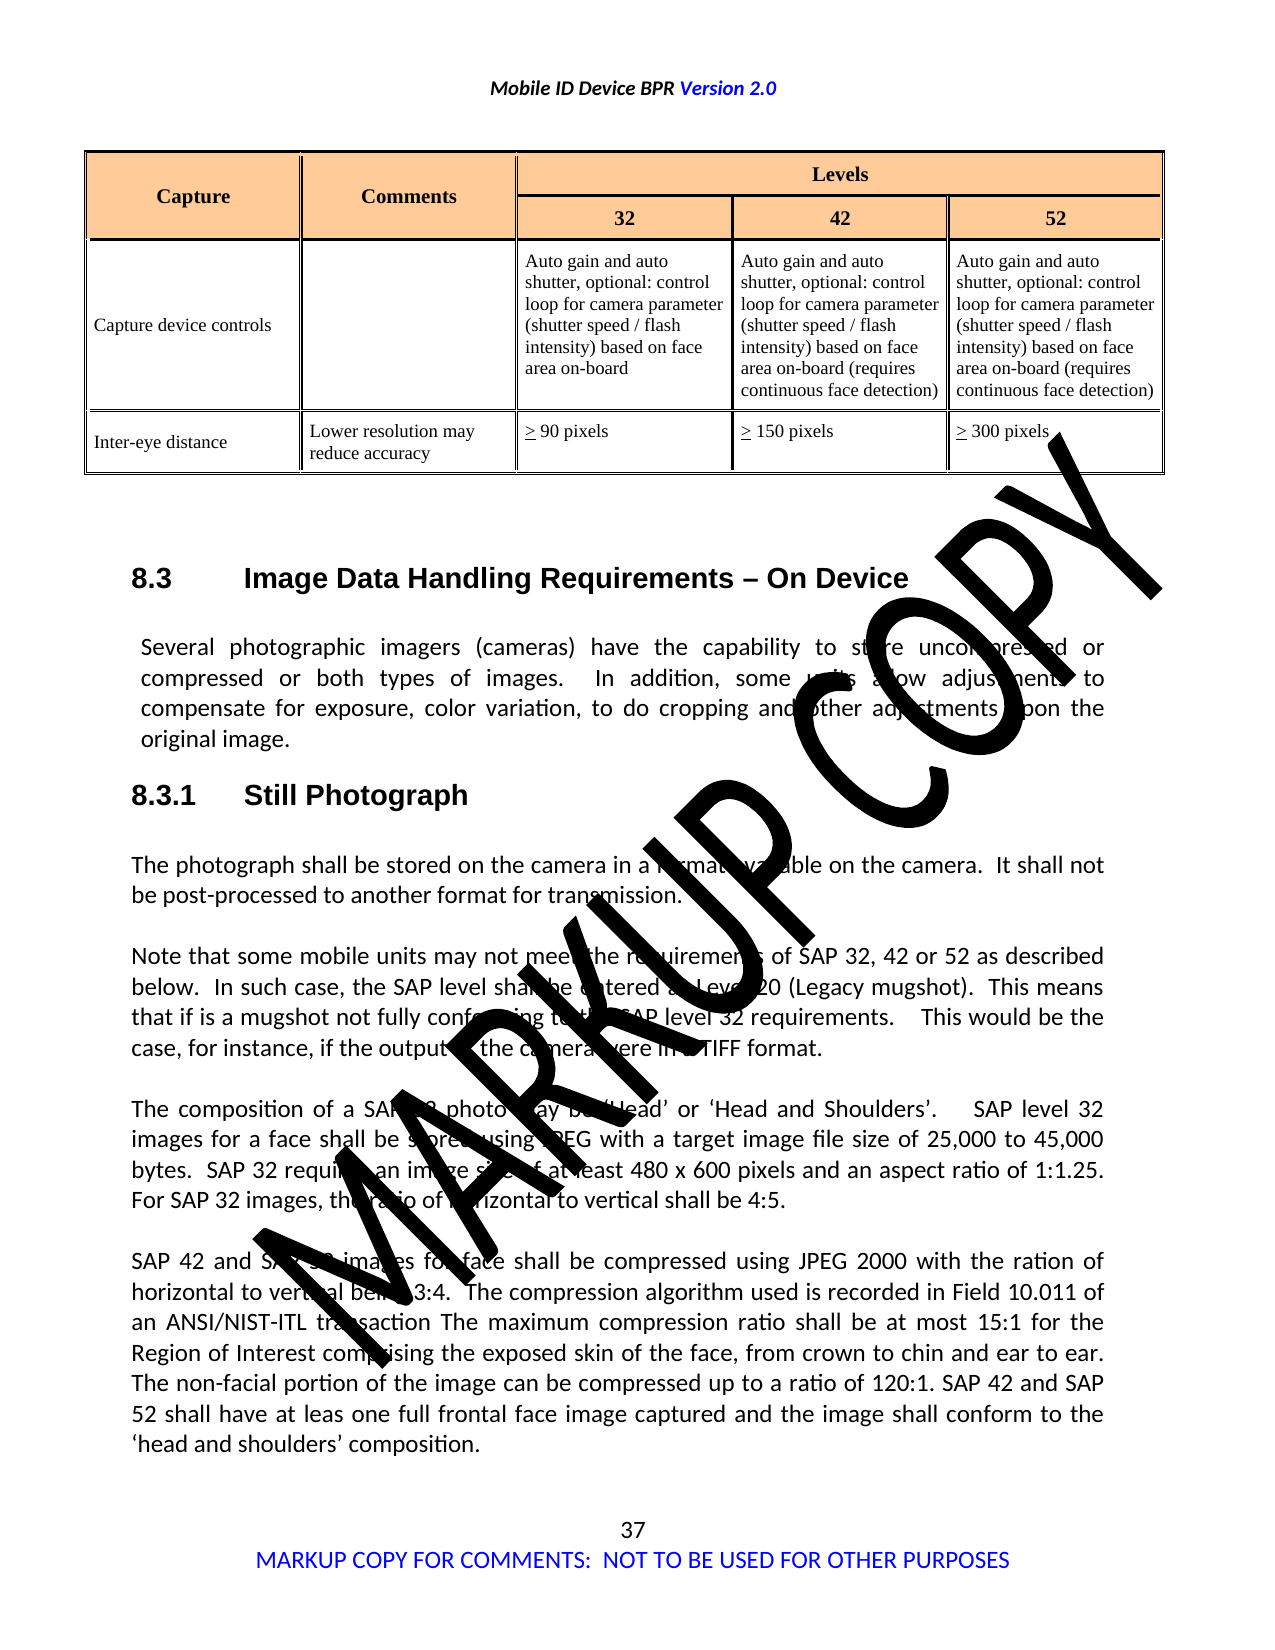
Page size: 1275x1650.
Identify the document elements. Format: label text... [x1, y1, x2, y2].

table_cell > 150 pixels [732, 409, 948, 472]
table_cell Lower resolution may reduce accuracy [301, 412, 517, 472]
table_cell Auto gain and auto shutter, optional: control loop for camera parameter (shutter speed / flash intensity) based on face area on-board [518, 241, 731, 409]
table_cell Auto gain and auto shutter, optional: control loop for camera parameter (shutter speed / flash intensity) based on face area on-board (requires continuous face detection) [950, 238, 1163, 409]
table_cell 52 [950, 194, 1162, 238]
table_cell Inter-eye distance [85, 409, 301, 472]
table_cell 32 [518, 197, 731, 238]
table_header Levels [517, 153, 1162, 194]
table_header Capture [87, 152, 301, 238]
text The photograph shall be stored on the camera in a format available on the camera. It shall not be post-processed to another format for transmission. [131, 849, 1106, 910]
text The composition of a SAP 32 photo may be ‘Head’ or ‘Head and Shoulders’. SAP level 32 images for a face shall be stored using JPEG with a target image file size of 25,000 to 45,000 bytes. SAP 32 requires an image size of at least 480 x 600 pixels and an aspect ratio of 1:1.25. For SAP 32 images, the ratio of horizontal to vertical shall be 4:5. [131, 1093, 1106, 1215]
table_cell Capture device controls [85, 238, 299, 409]
table_cell [303, 241, 515, 409]
text SAP 42 and SAP 52 images for face shall be compressed using JPEG 2000 with the ration of horizontal to vertical being 3:4. The compression algorithm used is recorded in Field 10.011 of an ANSI/NIST-ITL transaction The maximum compression ratio shall be at most 15:1 for the Region of Interest comprising the exposed skin of the face, from crown to chin and ear to ear. The non-facial portion of the image can be compressed up to a ratio of 120:1. SAP 42 and SAP 52 shall have at leas one full frontal face image captured and the image shall conform to the ‘head and shoulders’ composition. [131, 1246, 1106, 1459]
table_cell > 90 pixels [517, 412, 732, 472]
table_cell > 300 pixels [948, 409, 1163, 472]
table_header Comments [301, 153, 517, 238]
text Several photographic imagers (cameras) have the capability to store uncompressed or compressed or both types of images. In addition, some units allow adjustments to compensate for exposure, color variation, to do cropping and other adjustments upon the original image. [141, 631, 1106, 753]
text Note that some mobile units may not meet the requirements of SAP 32, 42 or 52 as described below. In such case, the SAP level shall be entered as Level 20 (Legacy mugshot). This means that if is a mugshot not fully conforming to the SAP level 32 requirements. This would be the case, for instance, if the output of the camera were in a TIFF format. [131, 940, 1106, 1062]
table_cell Auto gain and auto shutter, optional: control loop for camera parameter (shutter speed / flash intensity) based on face area on-board (requires continuous face detection) [734, 241, 946, 409]
subtitle Still Photograph [131, 778, 1106, 812]
table_cell 42 [734, 197, 946, 238]
subtitle Image Data Handling Requirements – On Device [131, 561, 1106, 594]
